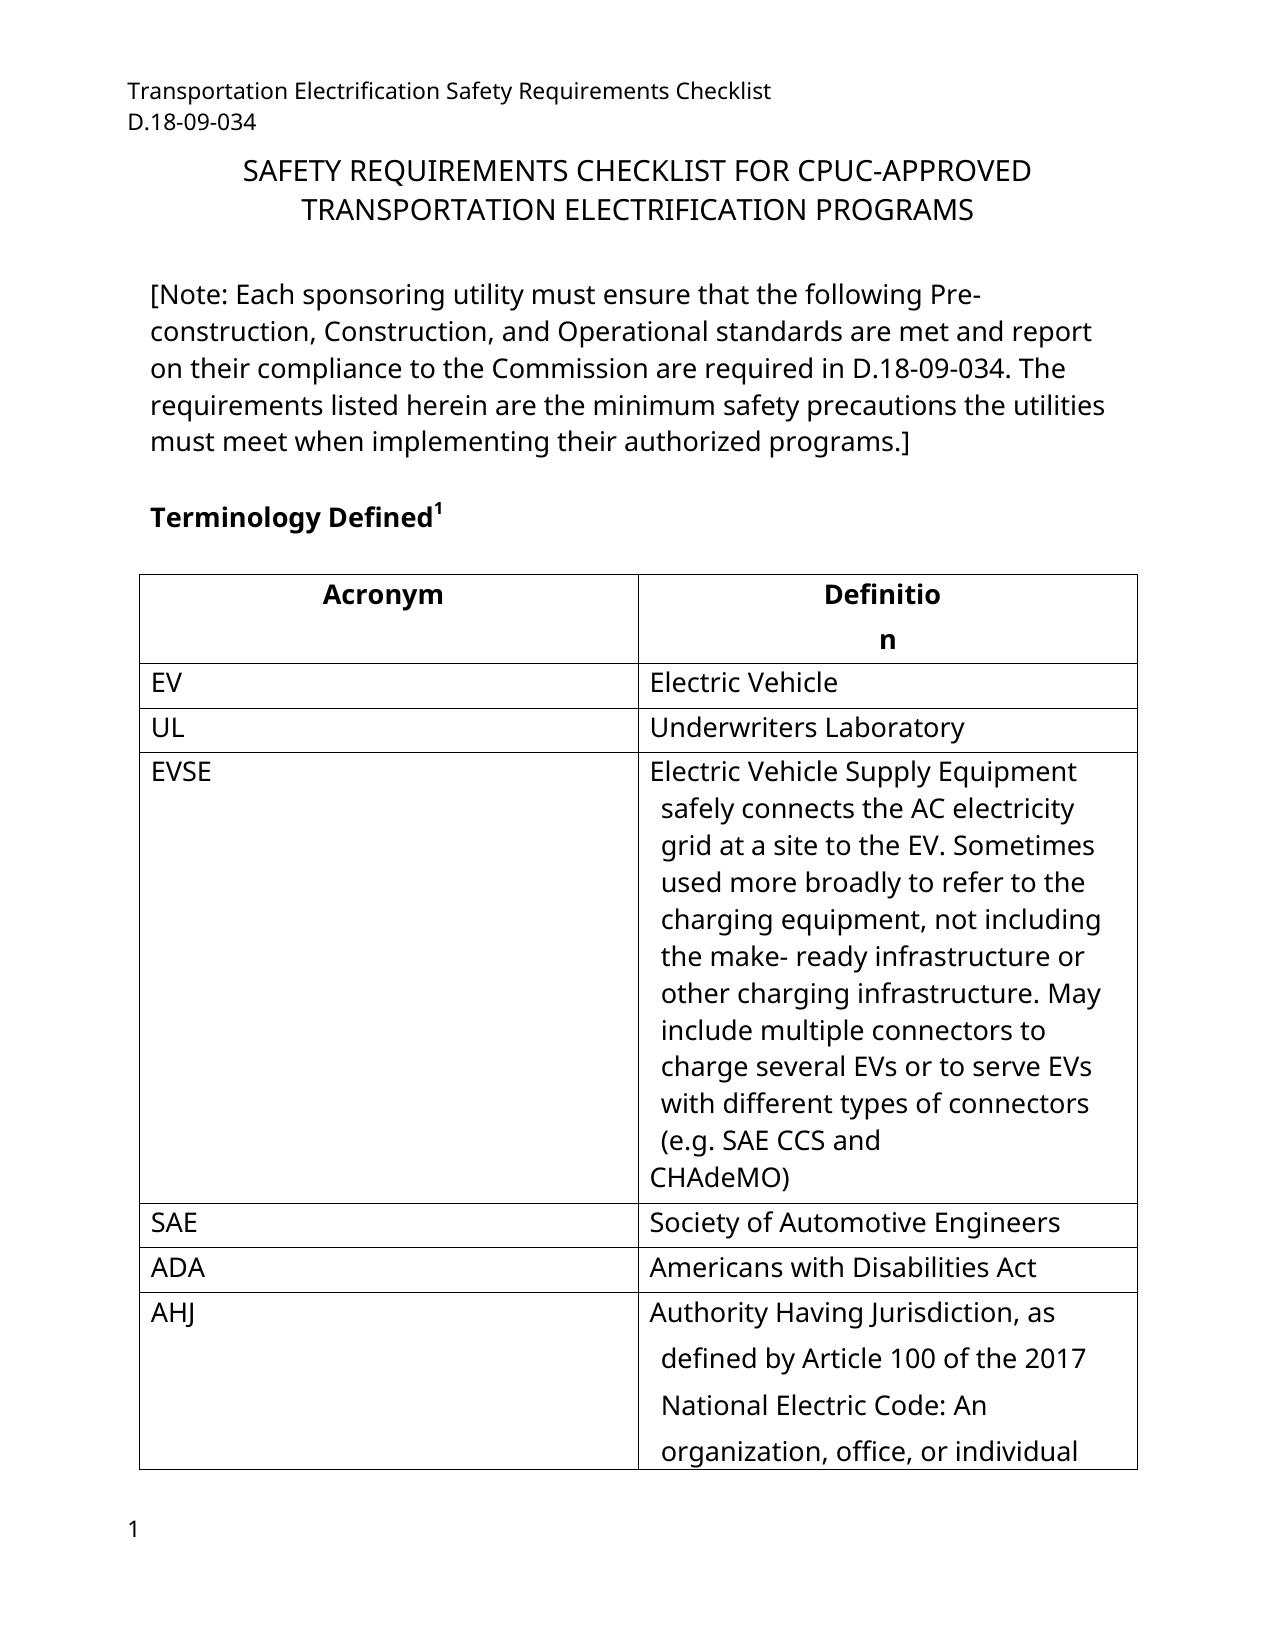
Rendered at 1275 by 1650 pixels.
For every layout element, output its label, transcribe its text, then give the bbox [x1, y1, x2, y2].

text [Note: Each sponsoring utility must ensure that the following Pre-construction, Construction, and Operational standards are met and report on their compliance to the Commission are required in D.18-09-034. The requirements listed herein are the minimum safety precautions the utilities must meet when implementing their authorized programs.] [150, 275, 1115, 460]
table_cell Underwriters Laboratory [639, 709, 1137, 752]
table_cell SAE [140, 1204, 638, 1247]
table_cell ADA [140, 1248, 638, 1292]
table_cell Americans with Disabilities Act [639, 1248, 1137, 1292]
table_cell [639, 1293, 1137, 1469]
text SAFETY REQUIREMENTS CHECKLIST FOR CPUC-APPROVED TRANSPORTATION ELECTRIFICATION PROGRAMS [163, 150, 1112, 229]
table_cell EV [140, 664, 638, 707]
table_cell Electric Vehicle [639, 664, 1137, 707]
table_cell EVSE [140, 753, 638, 1202]
table_header Definition [639, 575, 1137, 663]
table_cell AHJ [140, 1293, 638, 1469]
table_cell Electric Vehicle Supply Equipment safely connects the AC electricity grid at a site to the EV. Sometimes used more broadly to refer to the charging equipment, not including the make- ready infrastructure or other charging infrastructure. May include multiple connectors to charge several EVs or to serve EVs with different types of connectors (e.g. SAE CCS and CHAdeMO) [639, 753, 1137, 1202]
subtitle Terminology Defined1 [150, 497, 1148, 536]
table_cell UL [140, 709, 638, 752]
table_header Acronym [140, 575, 638, 663]
table_cell Society of Automotive Engineers [639, 1204, 1137, 1247]
